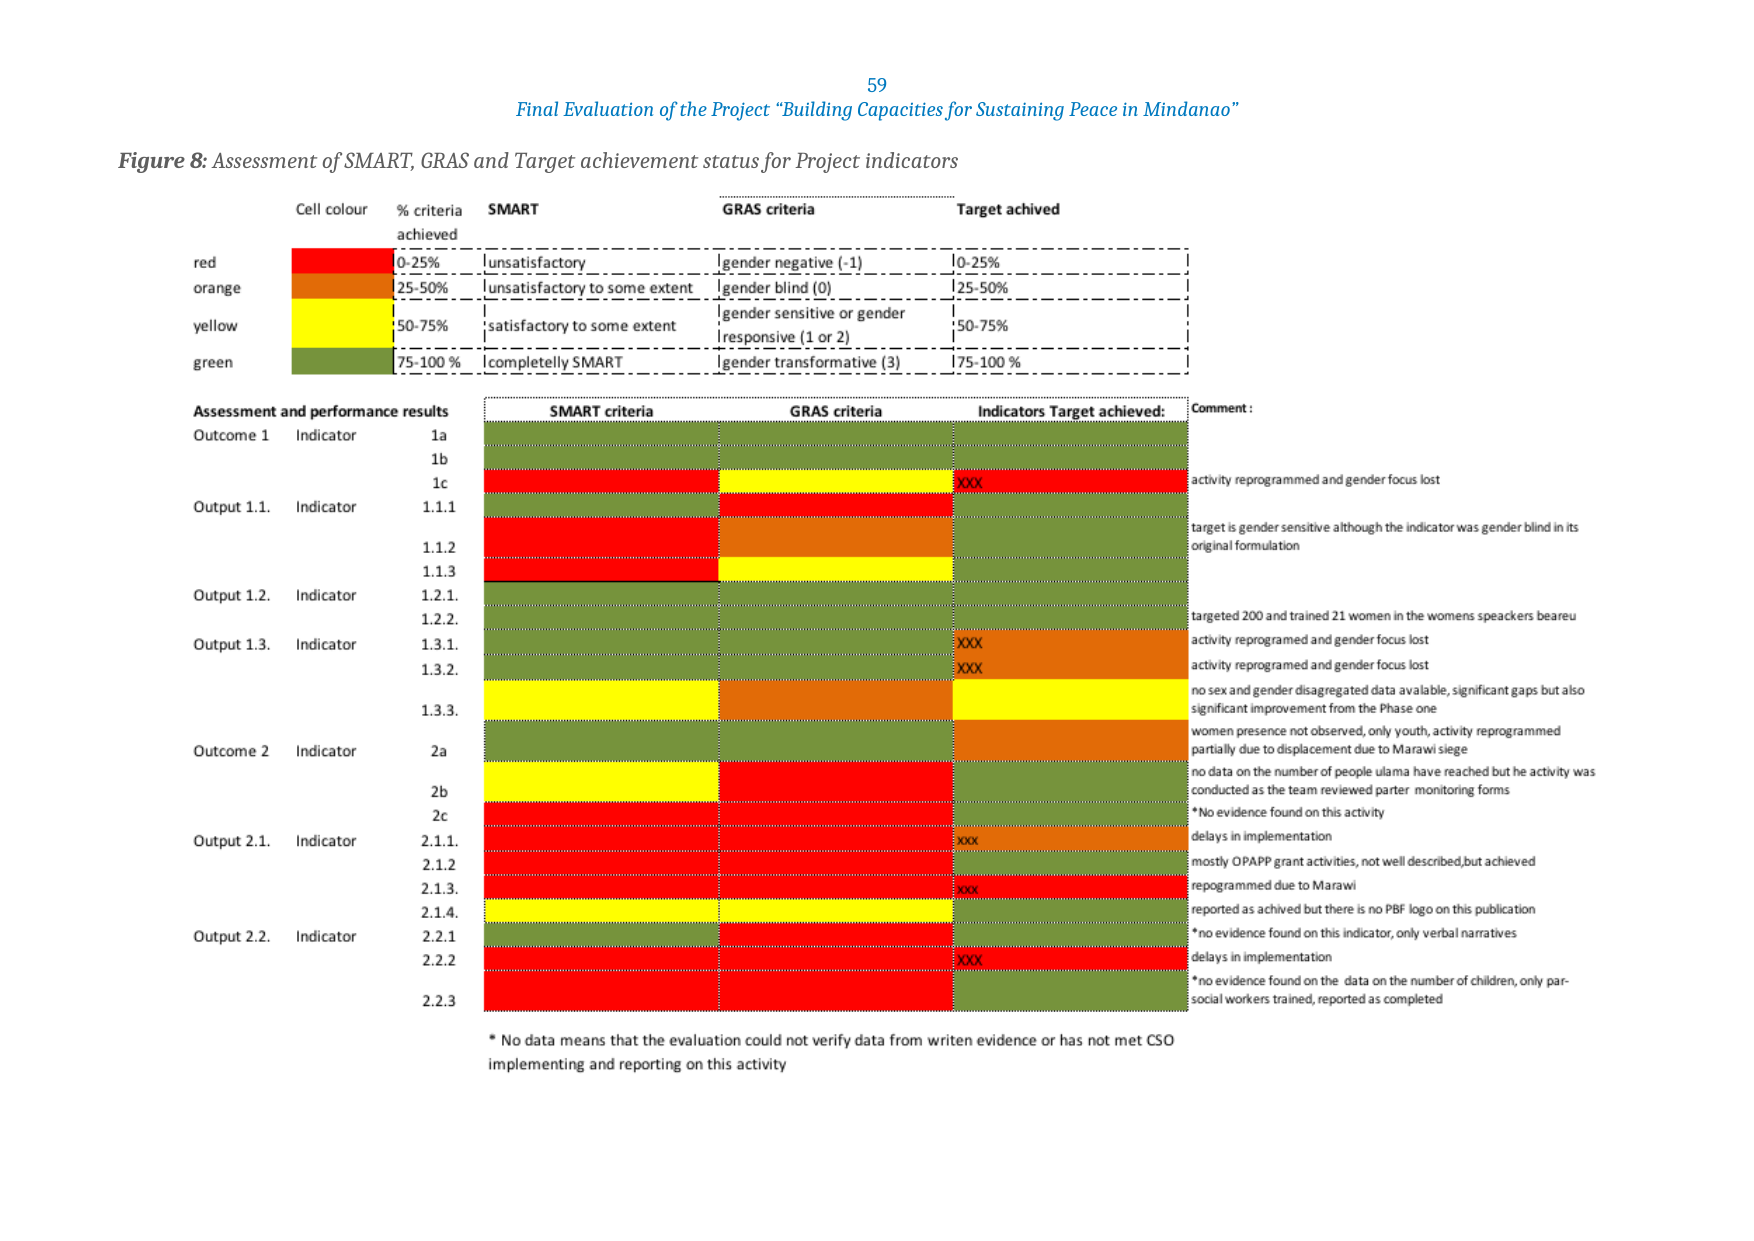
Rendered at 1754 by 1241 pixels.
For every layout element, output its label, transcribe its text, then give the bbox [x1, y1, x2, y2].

picture [167, 195, 1611, 1083]
text Figure 8: Assessment of SMART, GRAS and Target achievement status for Project indicators [118, 147, 1636, 174]
